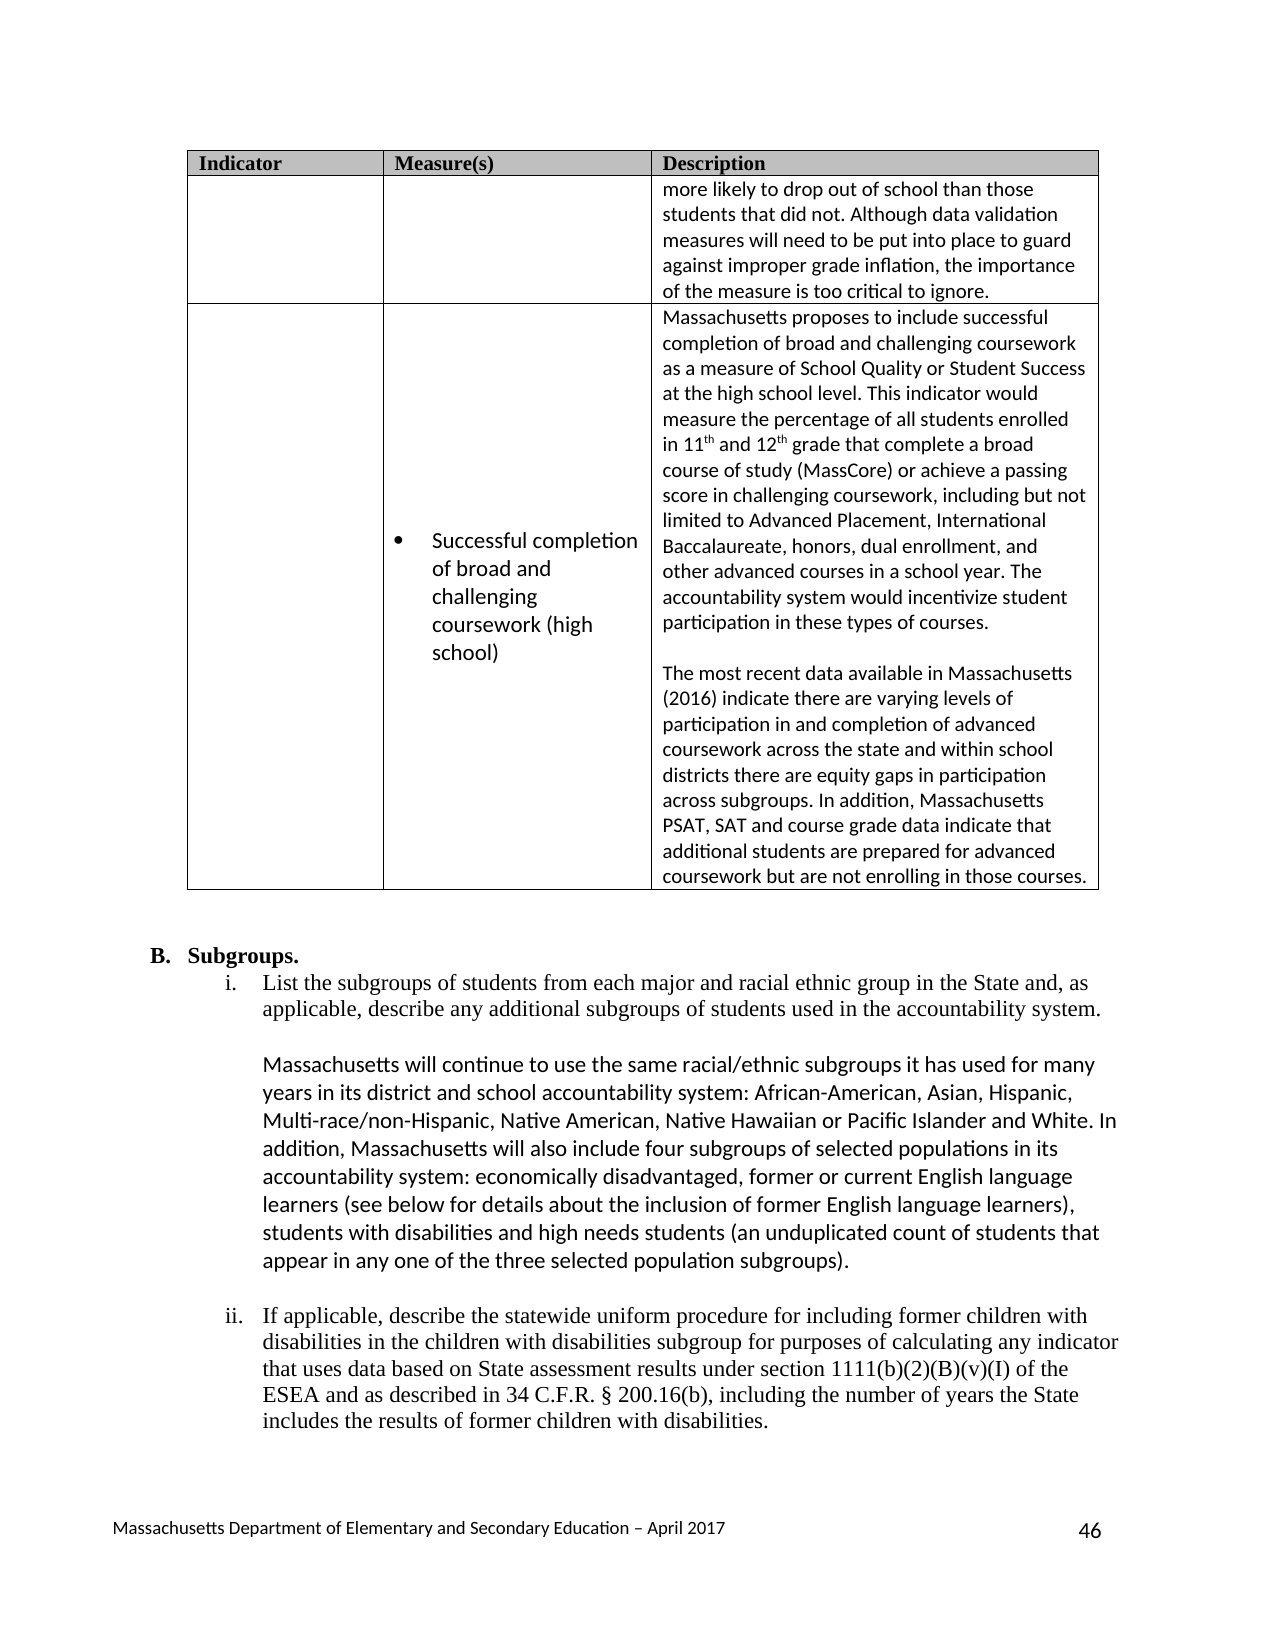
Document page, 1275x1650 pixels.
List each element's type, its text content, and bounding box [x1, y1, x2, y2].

table_cell [188, 176, 383, 303]
list Massachusetts will continue to use the same racial/ethnic subgroups it has used for many years in its district and school accountability system: African-American, Asian, Hispanic, Multi-race/non-Hispanic, Native American, Native Hawaiian or Pacific Islander and White. In addition, Massachusetts will also include four subgroups of selected populations in its accountability system: economically disadvantaged, former or current English language learners (see below for details about the inclusion of former English language learners), students with disabilities and high needs students (an unduplicated count of students that appear in any one of the three selected population subgroups). [262, 1050, 1125, 1302]
table_header Measure(s) [384, 151, 651, 175]
table_cell Successful completion of broad and challenging coursework (high school) [384, 304, 651, 889]
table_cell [652, 176, 1098, 303]
table_cell [188, 304, 383, 889]
table_cell Massachusetts proposes to include successful completion of broad and challenging coursework as a measure of School Quality or Student Success at the high school level. This indicator would measure the percentage of all students enrolled in 11th and 12th grade that complete a broad course of study (MassCore) or achieve a passing score in challenging coursework, including but not limited to Advanced Placement, International Baccalaureate, honors, dual enrollment, and other advanced courses in a school year. The accountability system would incentivize student participation in these types of courses. The most recent data available in Massachusetts (2016) indicate there are varying levels of participation in and completion of advanced coursework across the state and within school districts there are equity gaps in participation across subgroups. In addition, Massachusetts PSAT, SAT and course grade data indicate that additional students are prepared for advanced coursework but are not enrolling in those courses. [652, 304, 1098, 889]
list List the subgroups of students from each major and racial ethnic group in the State and, as applicable, describe any additional subgroups of students used in the accountability system. [225, 969, 1125, 1050]
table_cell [384, 176, 651, 303]
list If applicable, describe the statewide uniform procedure for including former children with disabilities in the children with disabilities subgroup for purposes of calculating any indicator that uses data based on State assessment results under section 1111(b)(2)(B)(v)(I) of the ESEA and as described in 34 C.F.R. § 200.16(b), including the number of years the State includes the results of former children with disabilities. [225, 1302, 1125, 1462]
table_header Indicator [188, 151, 383, 175]
list Subgroups. [150, 943, 1125, 969]
table_header Description [652, 151, 1098, 175]
